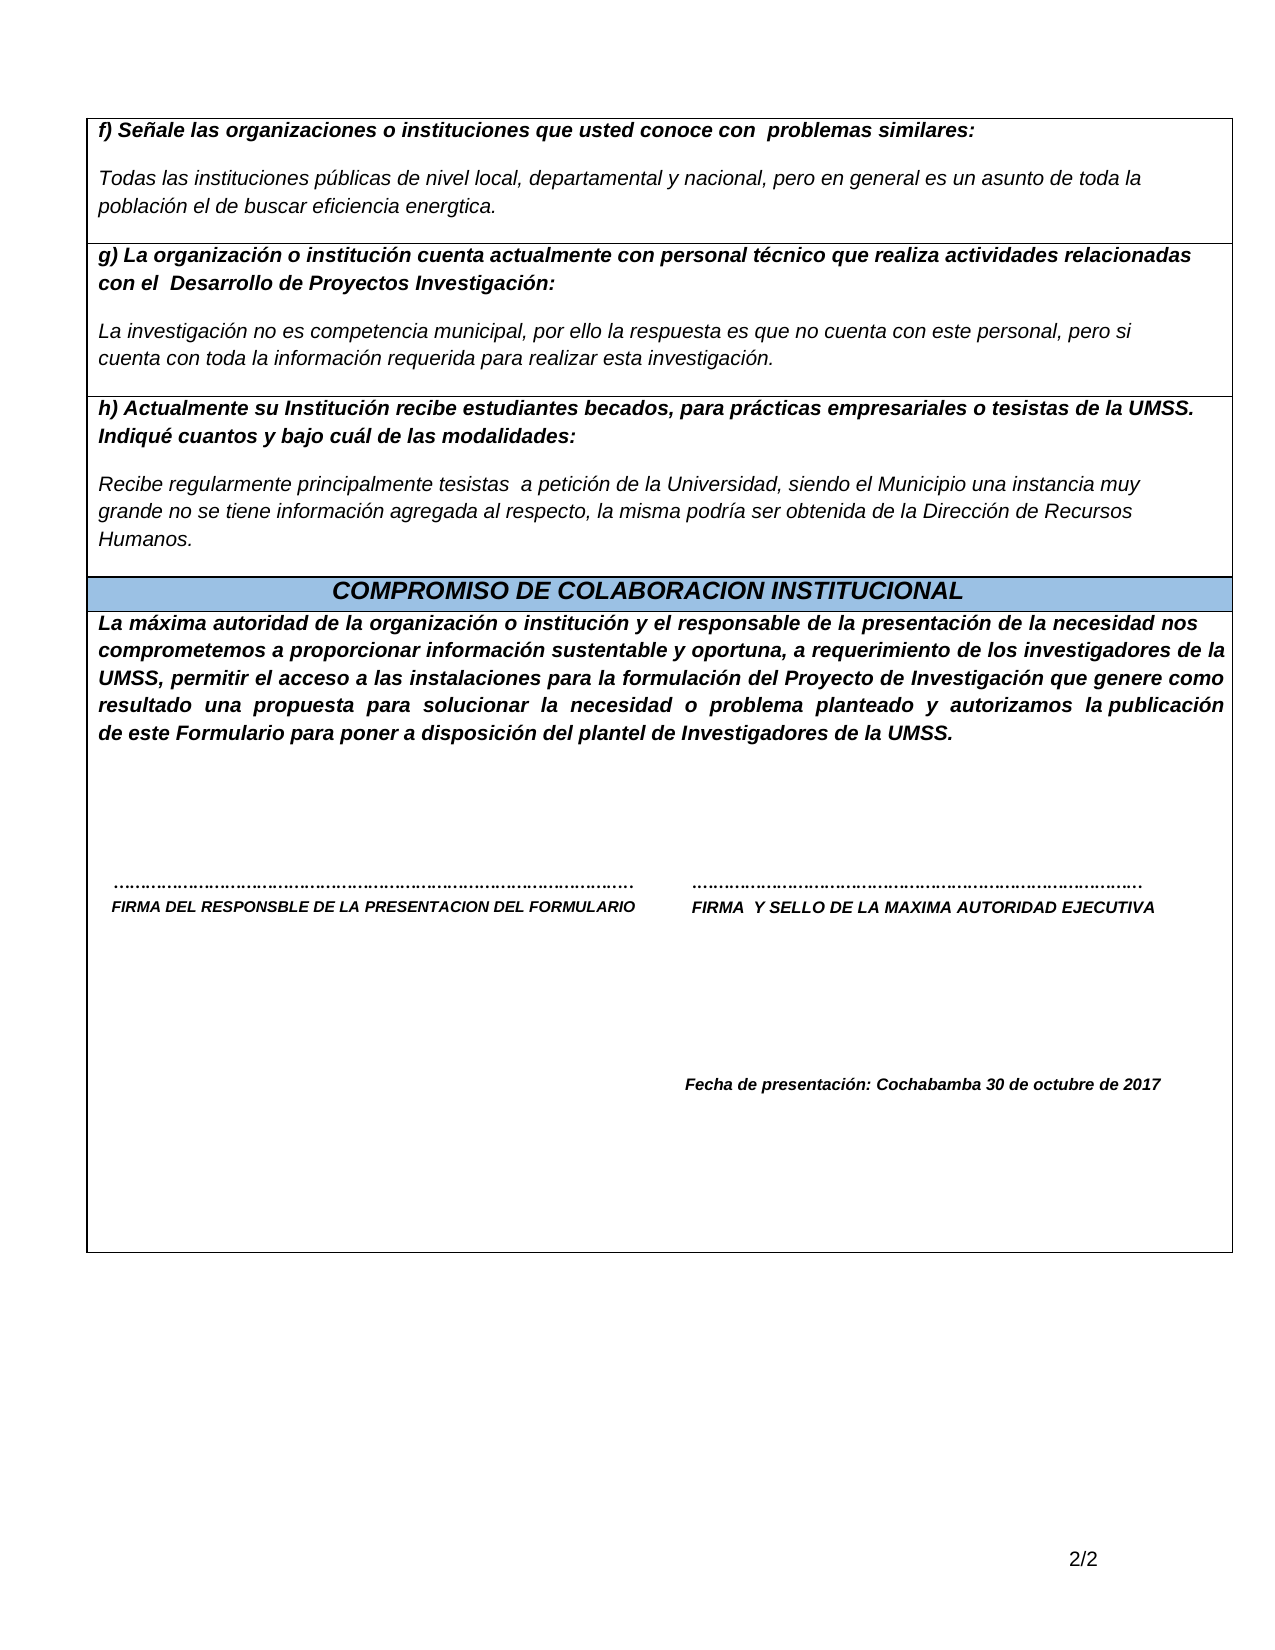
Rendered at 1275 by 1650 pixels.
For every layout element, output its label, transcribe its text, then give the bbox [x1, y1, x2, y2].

table_cell h) Actualmente su Institución recibe estudiantes becados, para prácticas empresariales o tesistas de la UMSS. Indiqué cuantos y bajo cuál de las modalidades: Recibe regularmente principalmente tesistas a petición de la Universidad, siendo el Municipio una instancia muy grande no se tiene información agregada al respecto, la misma podría ser obtenida de la Dirección de Recursos Humanos. [88, 397, 1232, 576]
table_cell COMPROMISO DE COLABORACION INSTITUCIONAL [88, 578, 1232, 611]
text 2/2 [77, 1546, 1098, 1570]
table_header f) Señale las organizaciones o instituciones que usted conoce con problemas similares: Todas las instituciones públicas de nivel local, departamental y nacional, pero en general es un asunto de toda la población el de buscar eficiencia energtica. [88, 119, 1232, 243]
table_cell La máxima autoridad de la organización o institución y el responsable de la presentación de la necesidad nos comprometemos a proporcionar información sustentable y oportuna, a requerimiento de los investigadores de la UMSS, permitir el acceso a las instalaciones para la formulación del Proyecto de Investigación que genere como resultado una propuesta para solucionar la necesidad o problema planteado y autorizamos la publicación de este Formulario para poner a disposición del plantel de Investigadores de la UMSS. …………………………………………………………………………………….. .………………………………………………………………………… FIRMA DEL RESPONSBLE DE LA PRESENTACION DEL FORMULARIO FIRMA Y SELLO DE LA MAXIMA AUTORIDAD EJECUTIVA Fecha de presentación: Cochabamba 30 de octubre de 2017 [88, 612, 1232, 1252]
table_cell g) La organización o institución cuenta actualmente con personal técnico que realiza actividades relacionadas con el Desarrollo de Proyectos Investigación: La investigación no es competencia municipal, por ello la respuesta es que no cuenta con este personal, pero si cuenta con toda la información requerida para realizar esta investigación. [88, 244, 1232, 396]
